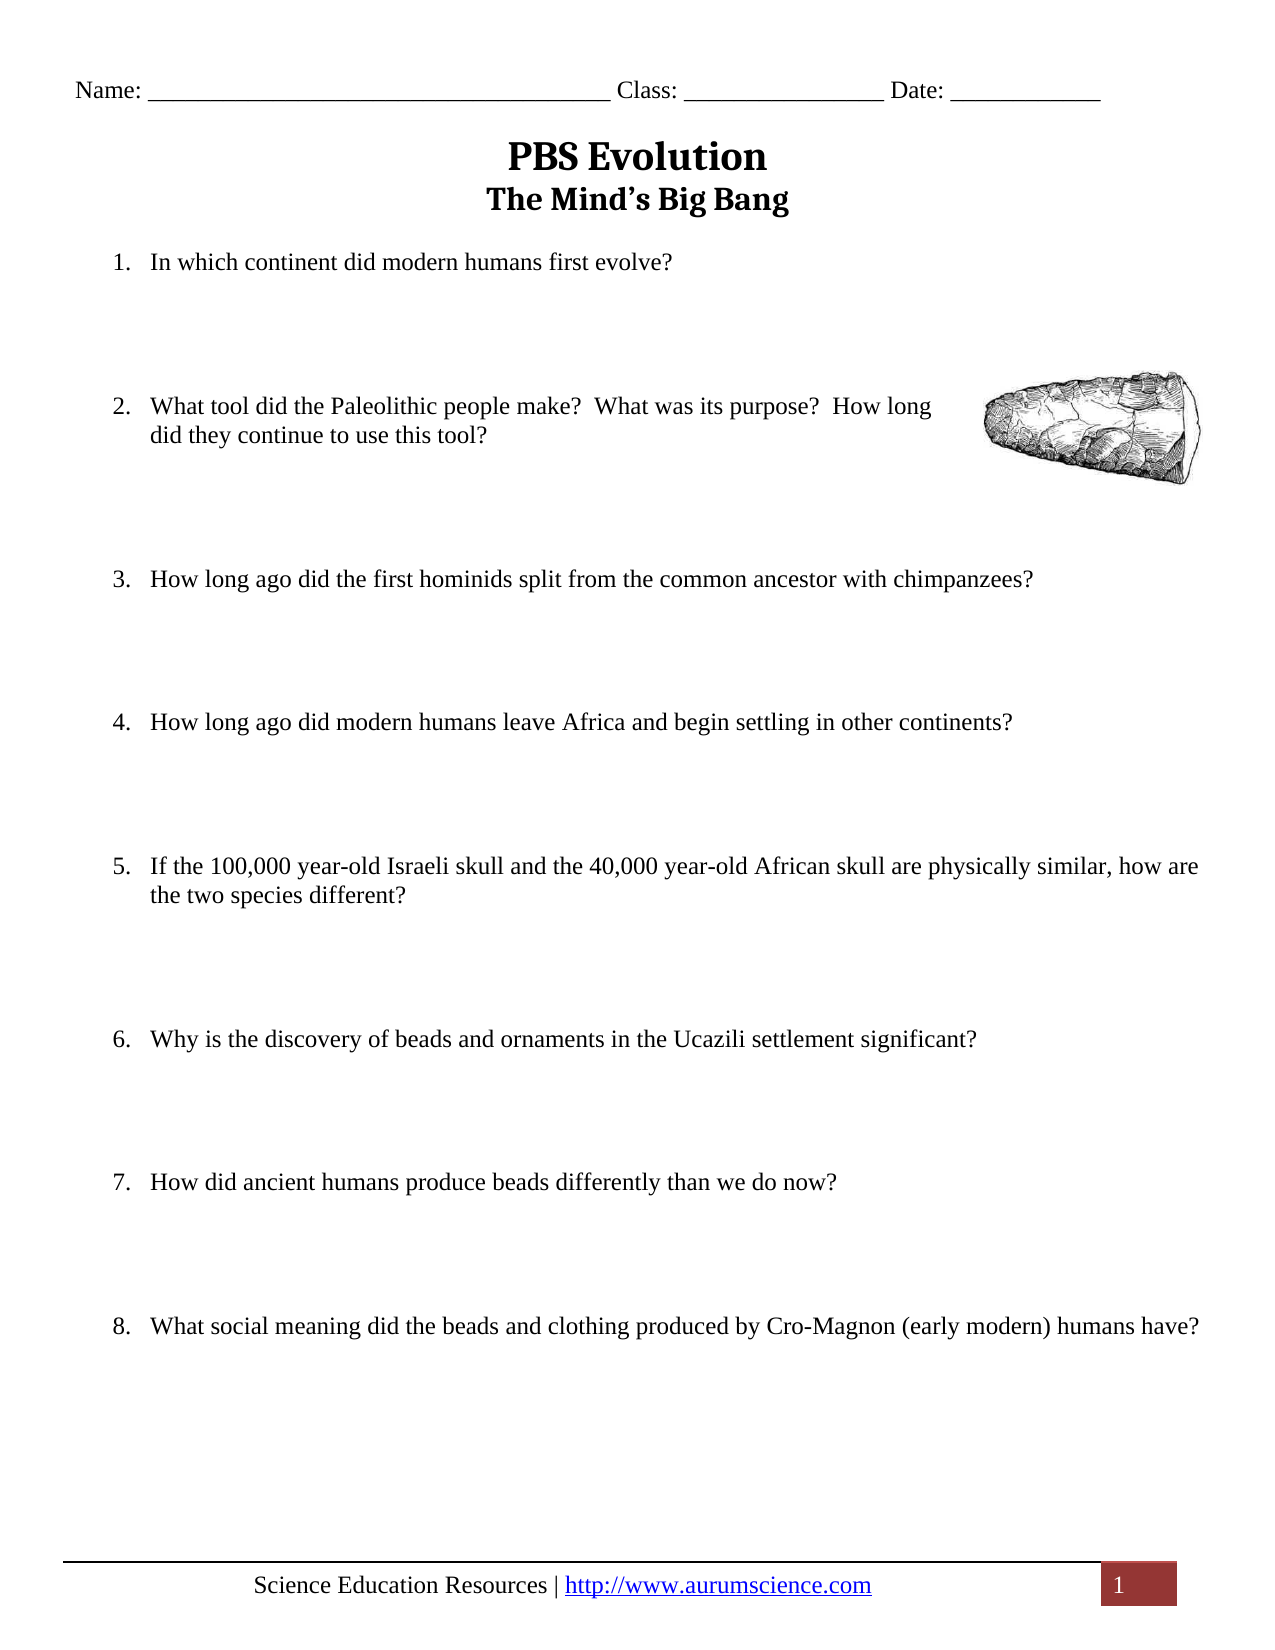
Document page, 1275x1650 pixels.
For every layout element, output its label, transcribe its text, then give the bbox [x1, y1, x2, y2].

list Why is the discovery of beads and ornaments in the Ucazili settlement significant? [112, 1024, 1200, 1052]
list What tool did the Paleolithic people make? What was its purpose? How long did they continue to use this tool? [112, 391, 978, 449]
list What social meaning did the beads and clothing produced by Cro-Magnon (early modern) humans have? [112, 1311, 1200, 1340]
text The Mind’s Big Bang [75, 180, 1200, 219]
list How did ancient humans produce beads differently than we do now? [112, 1167, 1200, 1196]
list How long ago did the first hominids split from the common ancestor with chimpanzees? [112, 564, 1200, 592]
picture [978, 355, 1203, 490]
text PBS Evolution [75, 132, 1200, 180]
list If the 100,000 year-old Israeli skull and the 40,000 year-old African skull are physically similar, how are the two species different? [112, 851, 1200, 909]
list How long ago did modern humans leave Africa and begin settling in other continents? [112, 707, 1200, 736]
list In which continent did modern humans first evolve? [112, 247, 1200, 276]
